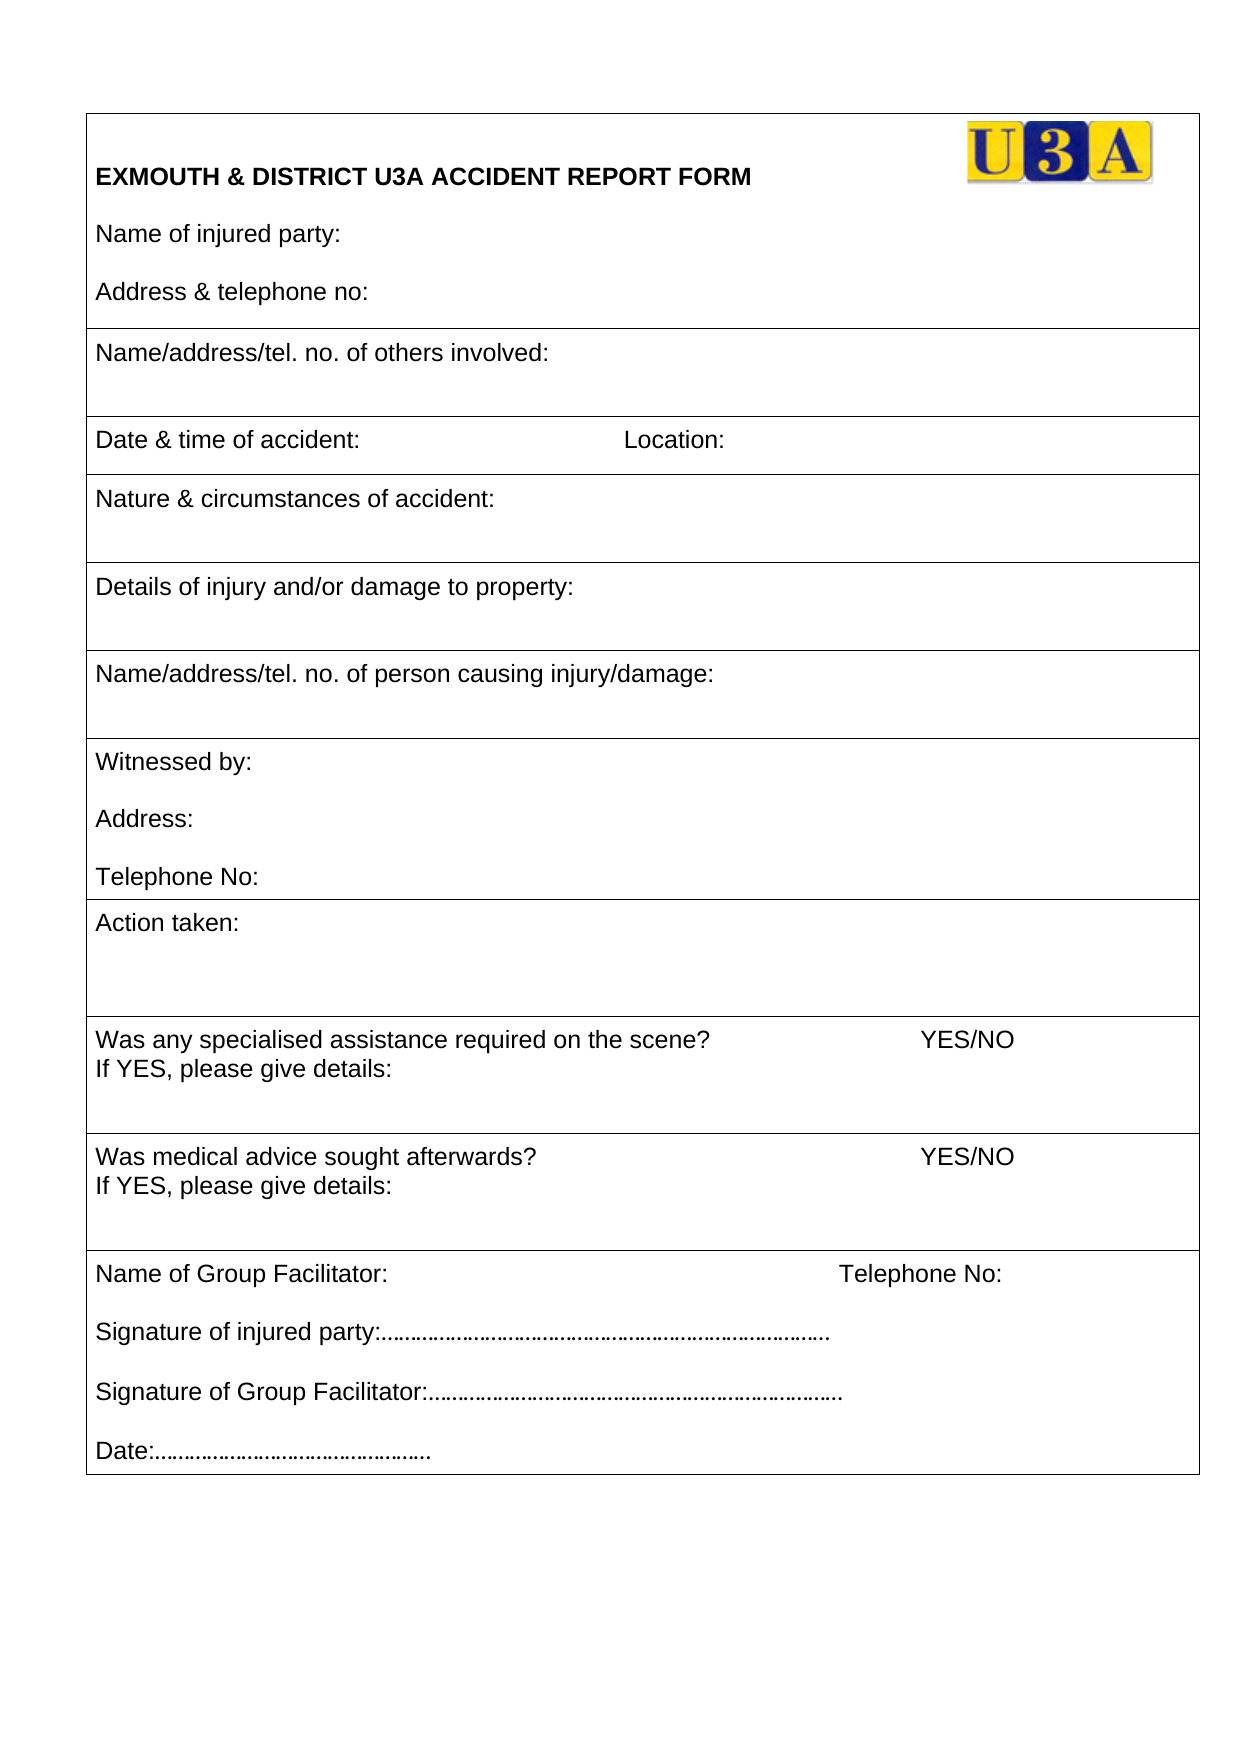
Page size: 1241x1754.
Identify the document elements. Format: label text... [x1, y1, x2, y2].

picture [967, 121, 1155, 186]
table_cell Date & time of accident: Location: [87, 417, 1199, 474]
table_cell Name/address/tel. no. of others involved: [87, 329, 1199, 416]
table_cell Name of Group Facilitator: Telephone No: Signature of injured party:…………………………………………………………………… Signature of Group Facilitator:……………………………………………………………… Date:………………………………………… [87, 1251, 1199, 1474]
table_cell Action taken: [87, 900, 1199, 1016]
table_header EXMOUTH & DISTRICT U3A ACCIDENT REPORT FORM Name of injured party: Address & telephone no: [87, 114, 1199, 328]
table_cell Details of injury and/or damage to property: [87, 563, 1199, 650]
table_cell Witnessed by: Address: Telephone No: [87, 739, 1199, 899]
table_cell Was any specialised assistance required on the scene? YES/NO If YES, please give details: [87, 1017, 1199, 1133]
table_cell Name/address/tel. no. of person causing injury/damage: [87, 651, 1199, 737]
table_cell Was medical advice sought afterwards? YES/NO If YES, please give details: [87, 1134, 1199, 1249]
table_cell Nature & circumstances of accident: [87, 475, 1199, 562]
